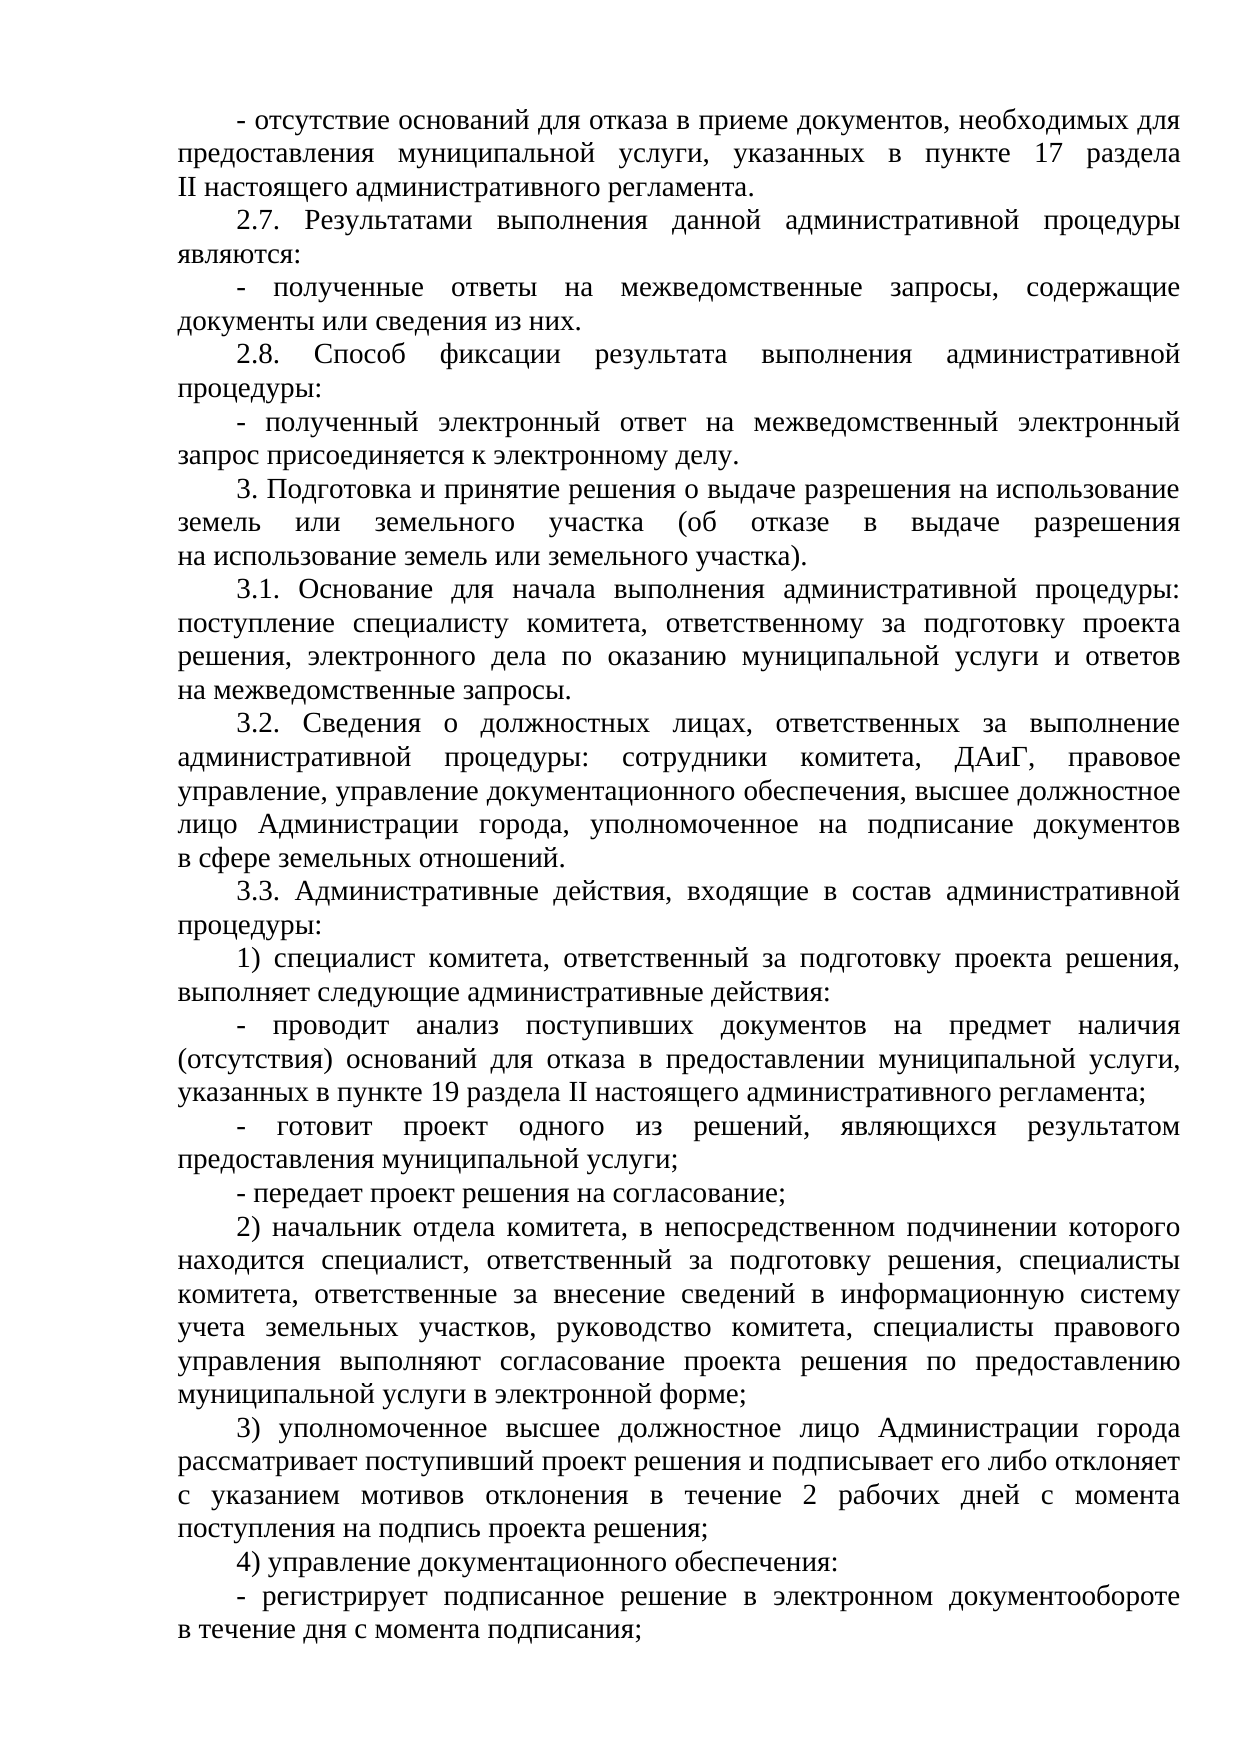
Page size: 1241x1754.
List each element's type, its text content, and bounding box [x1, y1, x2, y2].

text - отсутствие оснований для отказа в приеме документов, необходимых для предоставления муниципальной услуги, указанных в пункте 17 раздела II настоящего административного регламента. [177, 102, 1181, 202]
text - проводит анализ поступивших документов на предмет наличия (отсутствия) оснований для отказа в предоставлении муниципальной услуги, указанных в пункте 19 раздела II настоящего административного регламента; [177, 1007, 1181, 1108]
text - регистрирует подписанное решение в электронном документообороте в течение дня с момента подписания; [177, 1578, 1181, 1645]
text - полученные ответы на межведомственные запросы, содержащие документы или сведения из них. [177, 269, 1181, 337]
text 3.2. Сведения о должностных лицах, ответственных за выполнение административной процедуры: сотрудники комитета, ДАиГ, правовое управление, управление документационного обеспечения, высшее должностное лицо Администрации города, уполномоченное на подписание документов в сфере земельных отношений. [177, 706, 1181, 873]
text - готовит проект одного из решений, являющихся результатом предоставления муниципальной услуги; [177, 1108, 1181, 1175]
text 2.7. Результатами выполнения данной административной процедуры являются: [177, 202, 1181, 269]
text 2.8. Способ фиксации результата выполнения административной процедуры: [177, 337, 1181, 404]
text 3.1. Основание для начала выполнения административной процедуры: поступление специалисту комитета, ответственному за подготовку проекта решения, электронного дела по оказанию муниципальной услуги и ответов на межведомственные запросы. [177, 571, 1181, 706]
text - передает проект решения на согласование; [177, 1175, 1181, 1209]
text 4) управление документационного обеспечения: [177, 1544, 1181, 1578]
text 2) начальник отдела комитета, в непосредственном подчинении которого находится специалист, ответственный за подготовку решения, специалисты комитета, ответственные за внесение сведений в информационную систему учета земельных участков, руководство комитета, специалисты правового управления выполняют согласование проекта решения по предоставлению муниципальной услуги в электронной форме; [177, 1209, 1181, 1410]
text 3.3. Административные действия, входящие в состав административной процедуры: [177, 873, 1181, 940]
text 1) специалист комитета, ответственный за подготовку проекта решения, выполняет следующие административные действия: [177, 940, 1181, 1007]
text 3) уполномоченное высшее должностное лицо Администрации города рассматривает поступивший проект решения и подписывает его либо отклоняет с указанием мотивов отклонения в течение 2 рабочих дней с момента поступления на подпись проекта решения; [177, 1410, 1181, 1544]
text 3. Подготовка и принятие решения о выдаче разрешения на использование земель или земельного участка (об отказе в выдаче разрешения на использование земель или земельного участка). [177, 471, 1181, 571]
text - полученный электронный ответ на межведомственный электронный запрос присоединяется к электронному делу. [177, 404, 1181, 471]
